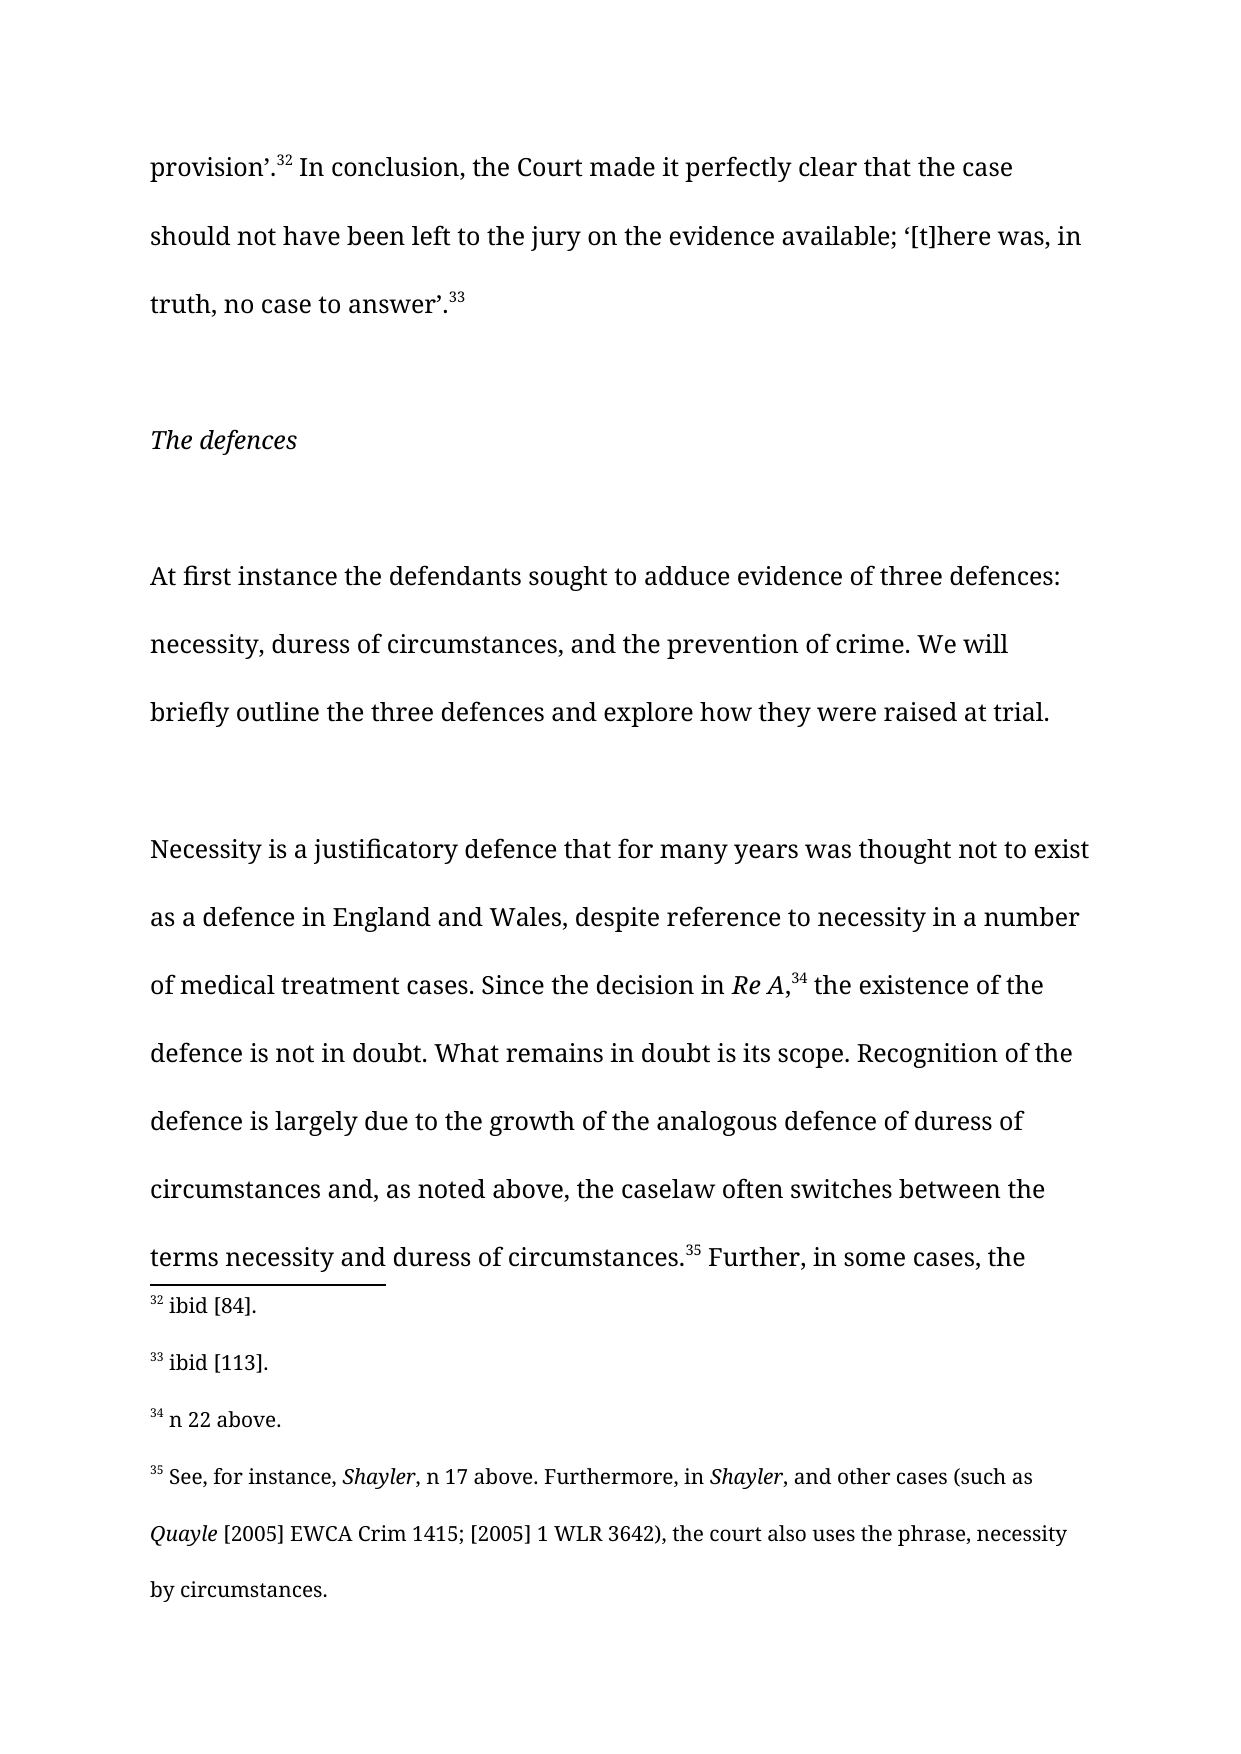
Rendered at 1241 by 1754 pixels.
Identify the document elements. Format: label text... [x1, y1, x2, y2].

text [150, 831, 1090, 1274]
text At first instance the defendants sought to adduce evidence of three defences: necessity, duress of circumstances, and the prevention of crime. We will briefly outline the three defences and explore how they were raised at trial. [150, 559, 1090, 729]
subtitle The defences [150, 422, 1090, 457]
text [150, 150, 1090, 320]
